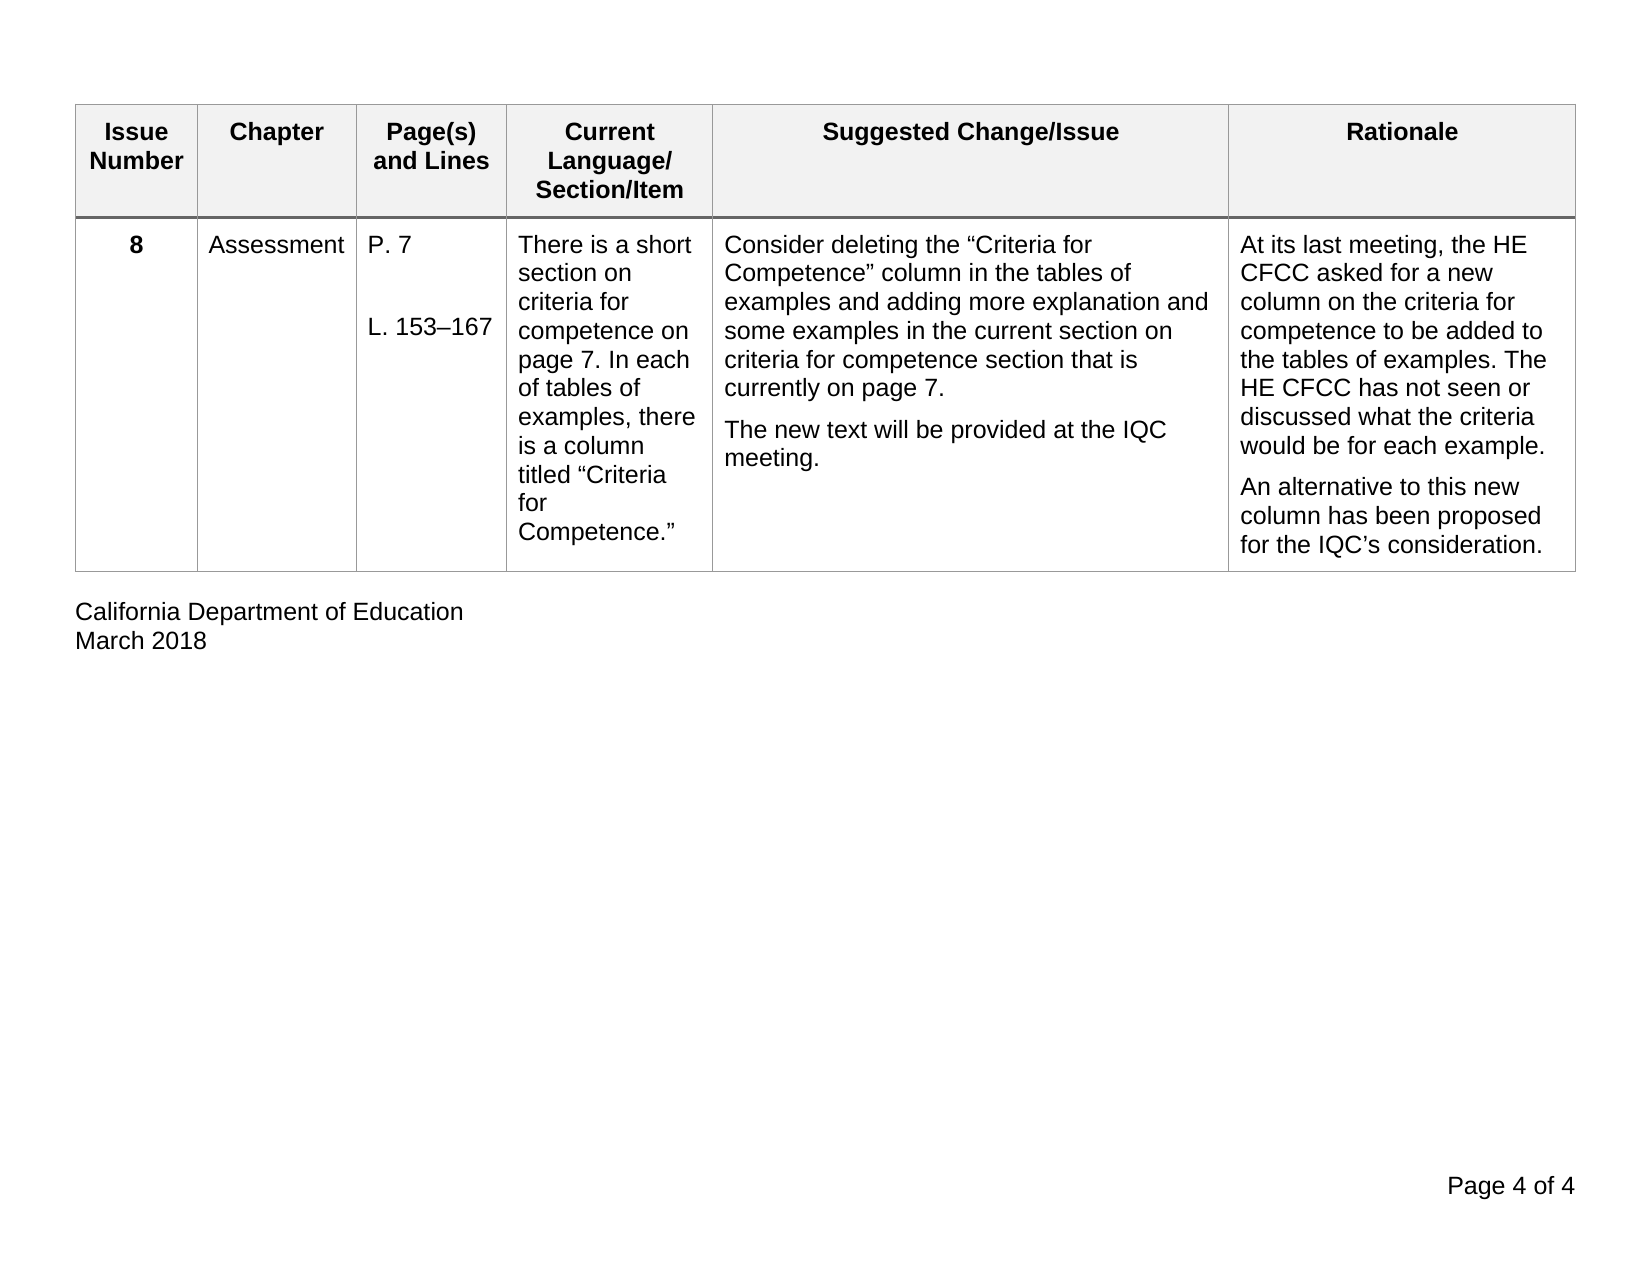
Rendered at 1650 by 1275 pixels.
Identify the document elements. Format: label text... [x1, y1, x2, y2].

table_header Chapter [198, 105, 356, 216]
table_cell At its last meeting, the HE CFCC asked for a new column on the criteria for competence to be added to the tables of examples. The HE CFCC has not seen or discussed what the criteria would be for each example. An alternative to this new column has been proposed for the IQC’s consideration. [1229, 219, 1575, 571]
text California Department of Education [75, 597, 1575, 626]
table_header Rationale [1229, 105, 1575, 216]
table_cell There is a short section on criteria for competence on page 7. In each of tables of examples, there is a column titled “Criteria for Competence.” [507, 219, 712, 571]
table_cell 8 [76, 219, 197, 571]
table_header Current Language/ Section/Item [507, 105, 712, 216]
table_header Suggested Change/Issue [713, 105, 1228, 216]
text March 2018 [75, 626, 1575, 654]
table_cell Consider deleting the “Criteria for Competence” column in the tables of examples and adding more explanation and some examples in the current section on criteria for competence section that is currently on page 7. The new text will be provided at the IQC meeting. [713, 219, 1228, 571]
table_header Page(s) and Lines [357, 105, 506, 216]
table_header Issue Number [76, 105, 197, 216]
table_cell Assessment [198, 219, 356, 571]
table_cell P. 7 L. 153–167 [357, 219, 506, 571]
